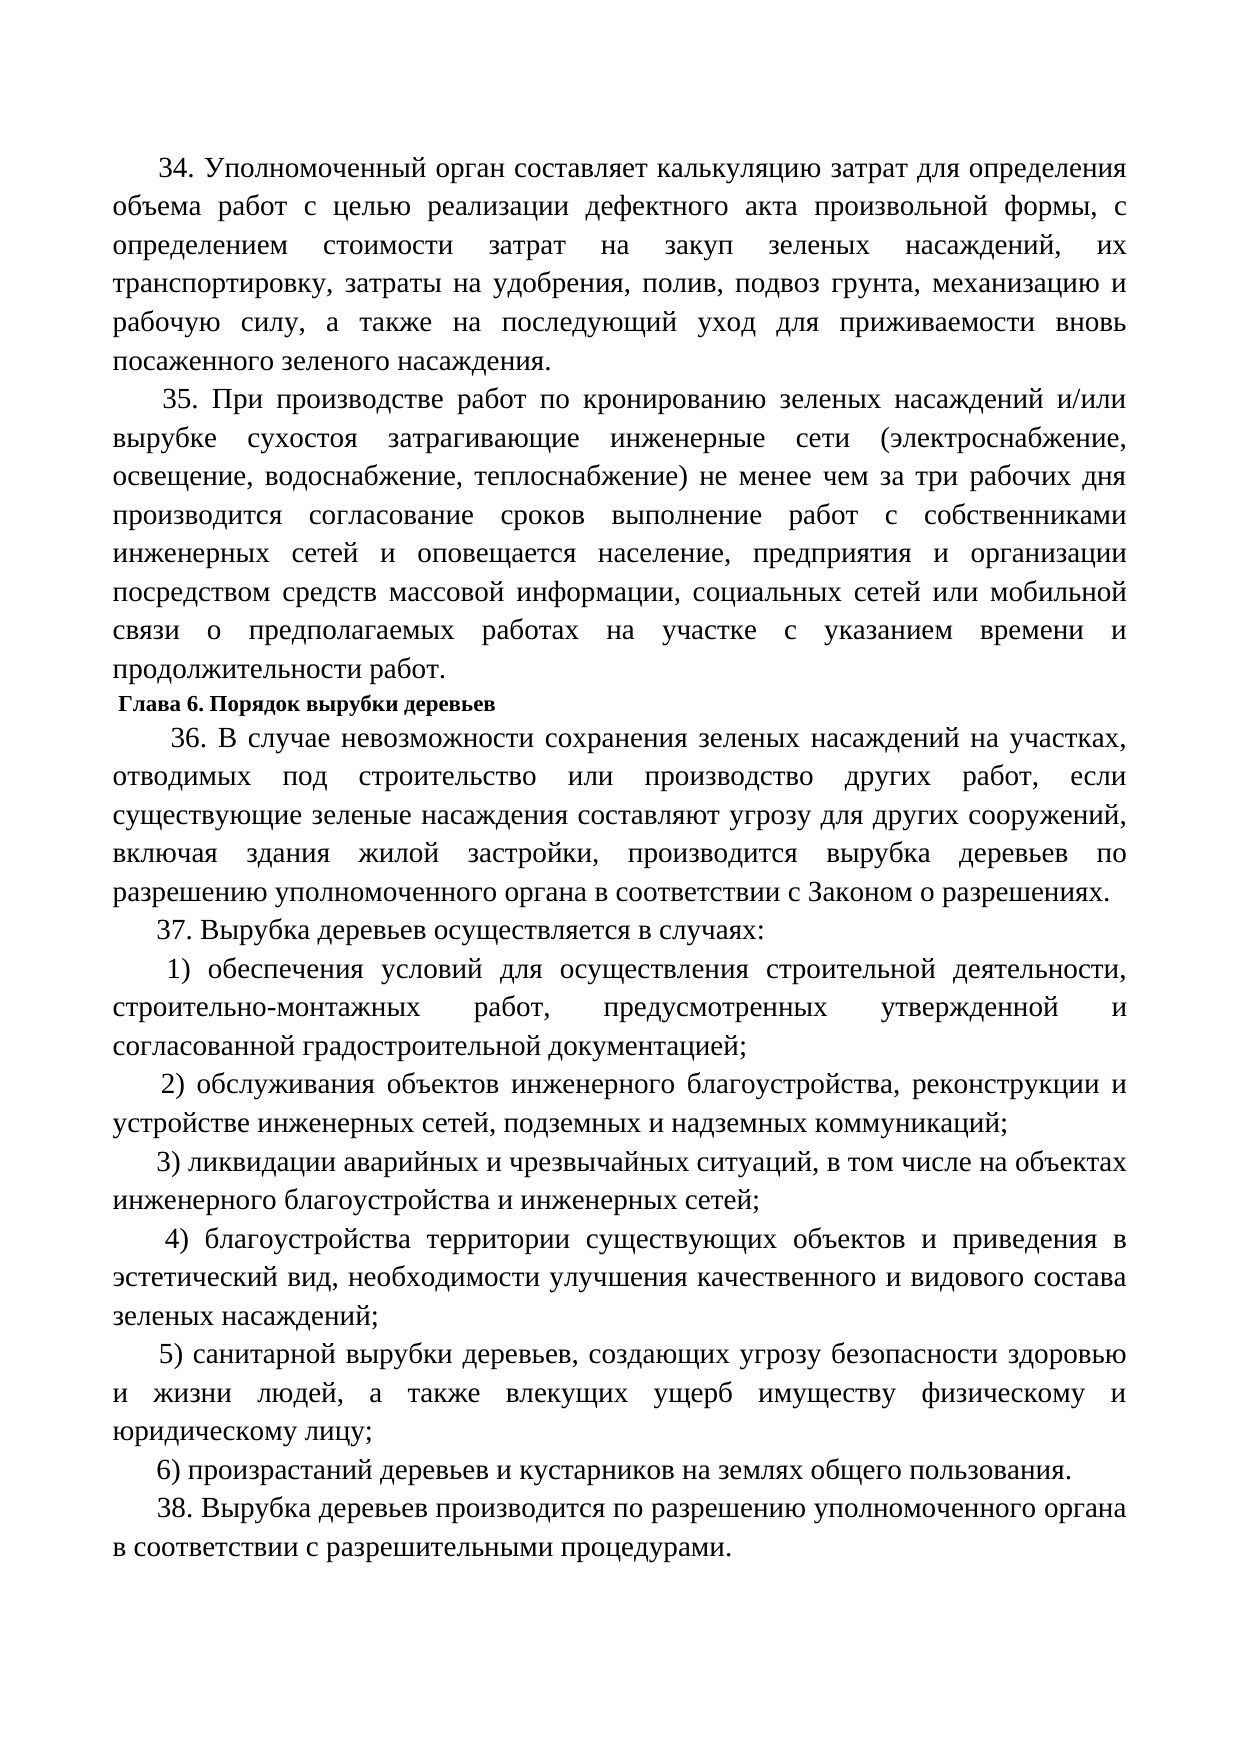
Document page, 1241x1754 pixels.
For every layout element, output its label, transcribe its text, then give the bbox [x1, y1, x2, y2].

text Глава 6. Порядок вырубки деревьев [112, 689, 1128, 716]
text 4) благоустройства территории существующих объектов и приведения в эстетический вид, необходимости улучшения качественного и видового состава зеленых насаждений; [112, 1221, 1128, 1331]
text 38. Вырубка деревьев производится по разрешению уполномоченного органа в соответствии с разрешительными процедурами. [112, 1491, 1128, 1563]
text 36. В случае невозможности сохранения зеленых насаждений на участках, отводимых под строительство или производство других работ, если существующие зеленые насаждения составляют угрозу для других сооружений, включая здания жилой застройки, производится вырубка деревьев по разрешению уполномоченного органа в соответствии с Законом о разрешениях. [112, 720, 1128, 907]
text 34. Уполномоченный орган составляет калькуляцию затрат для определения объема работ с целью реализации дефектного акта произвольной формы, с определением стоимости затрат на закуп зеленых насаждений, их транспортировку, затраты на удобрения, полив, подвоз грунта, механизацию и рабочую силу, а также на последующий уход для приживаемости вновь посаженного зеленого насаждения. [112, 150, 1128, 376]
text 37. Вырубка деревьев осуществляется в случаях: [112, 912, 1128, 946]
text 35. При производстве работ по кронированию зеленых насаждений и/или вырубке сухостоя затрагивающие инженерные сети (электроснабжение, освещение, водоснабжение, теплоснабжение) не менее чем за три рабочих дня производится согласование сроков выполнение работ с собственниками инженерных сетей и оповещается население, предприятия и организации посредством средств массовой информации, социальных сетей или мобильной связи о предполагаемых работах на участке с указанием времени и продолжительности работ. [112, 381, 1128, 684]
text 5) санитарной вырубки деревьев, создающих угрозу безопасности здоровью и жизни людей, а также влекущих ущерб имуществу физическому и юридическому лицу; [112, 1336, 1128, 1447]
text 6) произрастаний деревьев и кустарников на землях общего пользования. [112, 1452, 1128, 1486]
text 1) обеспечения условий для осуществления строительной деятельности, строительно-монтажных работ, предусмотренных утвержденной и согласованной градостроительной документацией; [112, 951, 1128, 1062]
text 3) ликвидации аварийных и чрезвычайных ситуаций, в том числе на объектах инженерного благоустройства и инженерных сетей; [112, 1144, 1128, 1216]
text 2) обслуживания объектов инженерного благоустройства, реконструкции и устройстве инженерных сетей, подземных и надземных коммуникаций; [112, 1067, 1128, 1139]
